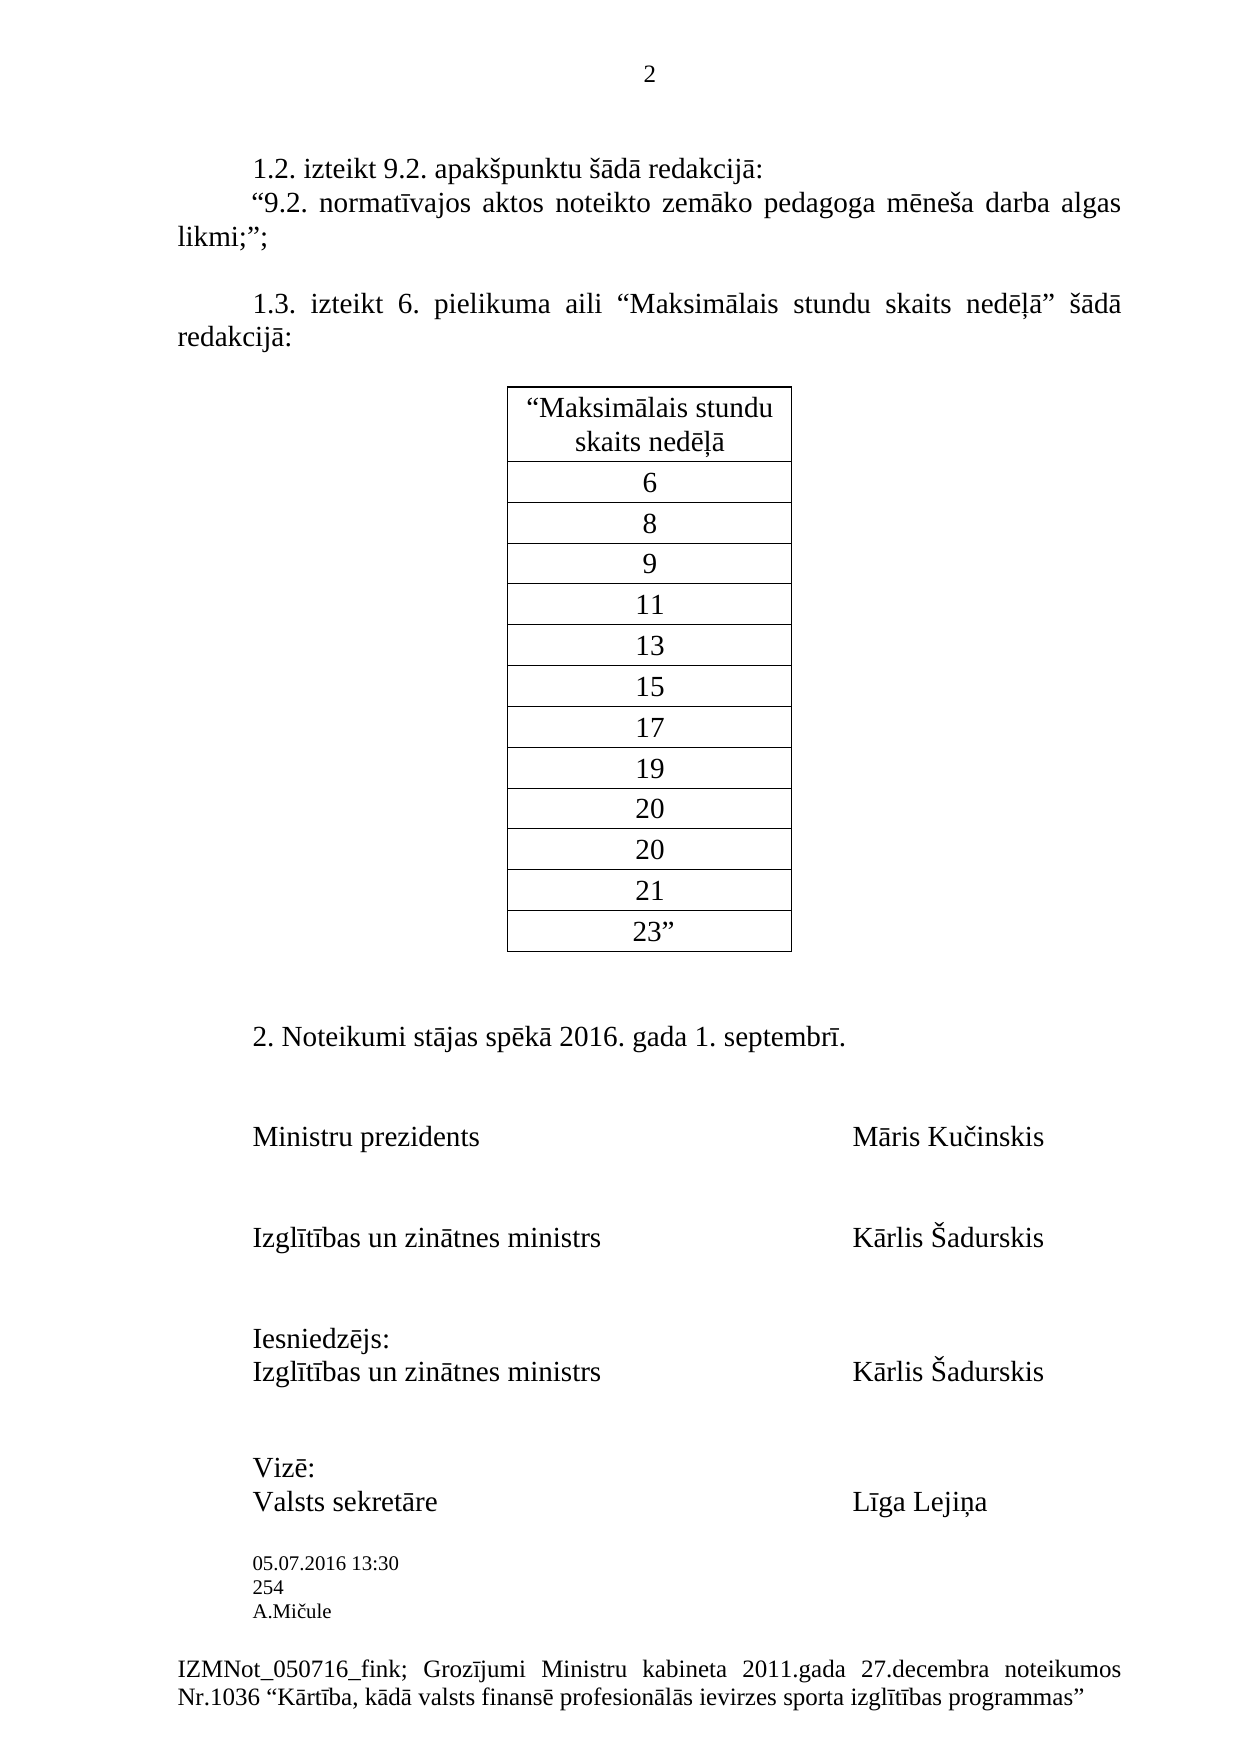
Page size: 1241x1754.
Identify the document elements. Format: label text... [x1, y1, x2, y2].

text “9.2. normatīvajos aktos noteikto zemāko pedagoga mēneša darba algas likmi;”; [177, 185, 1122, 252]
table_header “Maksimālais stundu skaits nedēļā [508, 388, 791, 461]
table_cell 17 [508, 707, 791, 747]
table_cell 21 [508, 870, 791, 910]
table_cell 11 [508, 584, 791, 624]
text Valsts sekretāre Līga Lejiņa [177, 1484, 1122, 1517]
table_cell 15 [508, 666, 791, 706]
table_cell 20 [508, 789, 791, 828]
table_cell 9 [508, 544, 791, 583]
text Izglītības un zinātnes ministrs Kārlis Šadurskis [177, 1354, 1122, 1388]
text Izglītības un zinātnes ministrs Kārlis Šadurskis [177, 1220, 1122, 1254]
table_cell 20 [508, 829, 791, 869]
text Ministru prezidents Māris Kučinskis [177, 1119, 1122, 1153]
text 05.07.2016 13:30 [177, 1551, 1122, 1575]
text Iesniedzējs: [177, 1321, 1122, 1354]
text A.Mičule [177, 1599, 1122, 1623]
table_cell 8 [508, 503, 791, 542]
table_cell 23” [508, 911, 791, 951]
text 1.2. izteikt 9.2. apakšpunktu šādā redakcijā: [177, 152, 1122, 185]
text Vizē: [177, 1450, 1122, 1484]
text 1.3. izteikt 6. pielikuma aili “Maksimālais stundu skaits nedēļā” šādā redakcijā: [177, 286, 1122, 353]
table_cell 13 [508, 625, 791, 665]
text 254 [252, 1575, 1122, 1599]
table_cell 19 [508, 748, 791, 787]
text 2. Noteikumi stājas spēkā 2016. gada 1. septembrī. [252, 1019, 1122, 1052]
table_cell 6 [508, 462, 791, 502]
